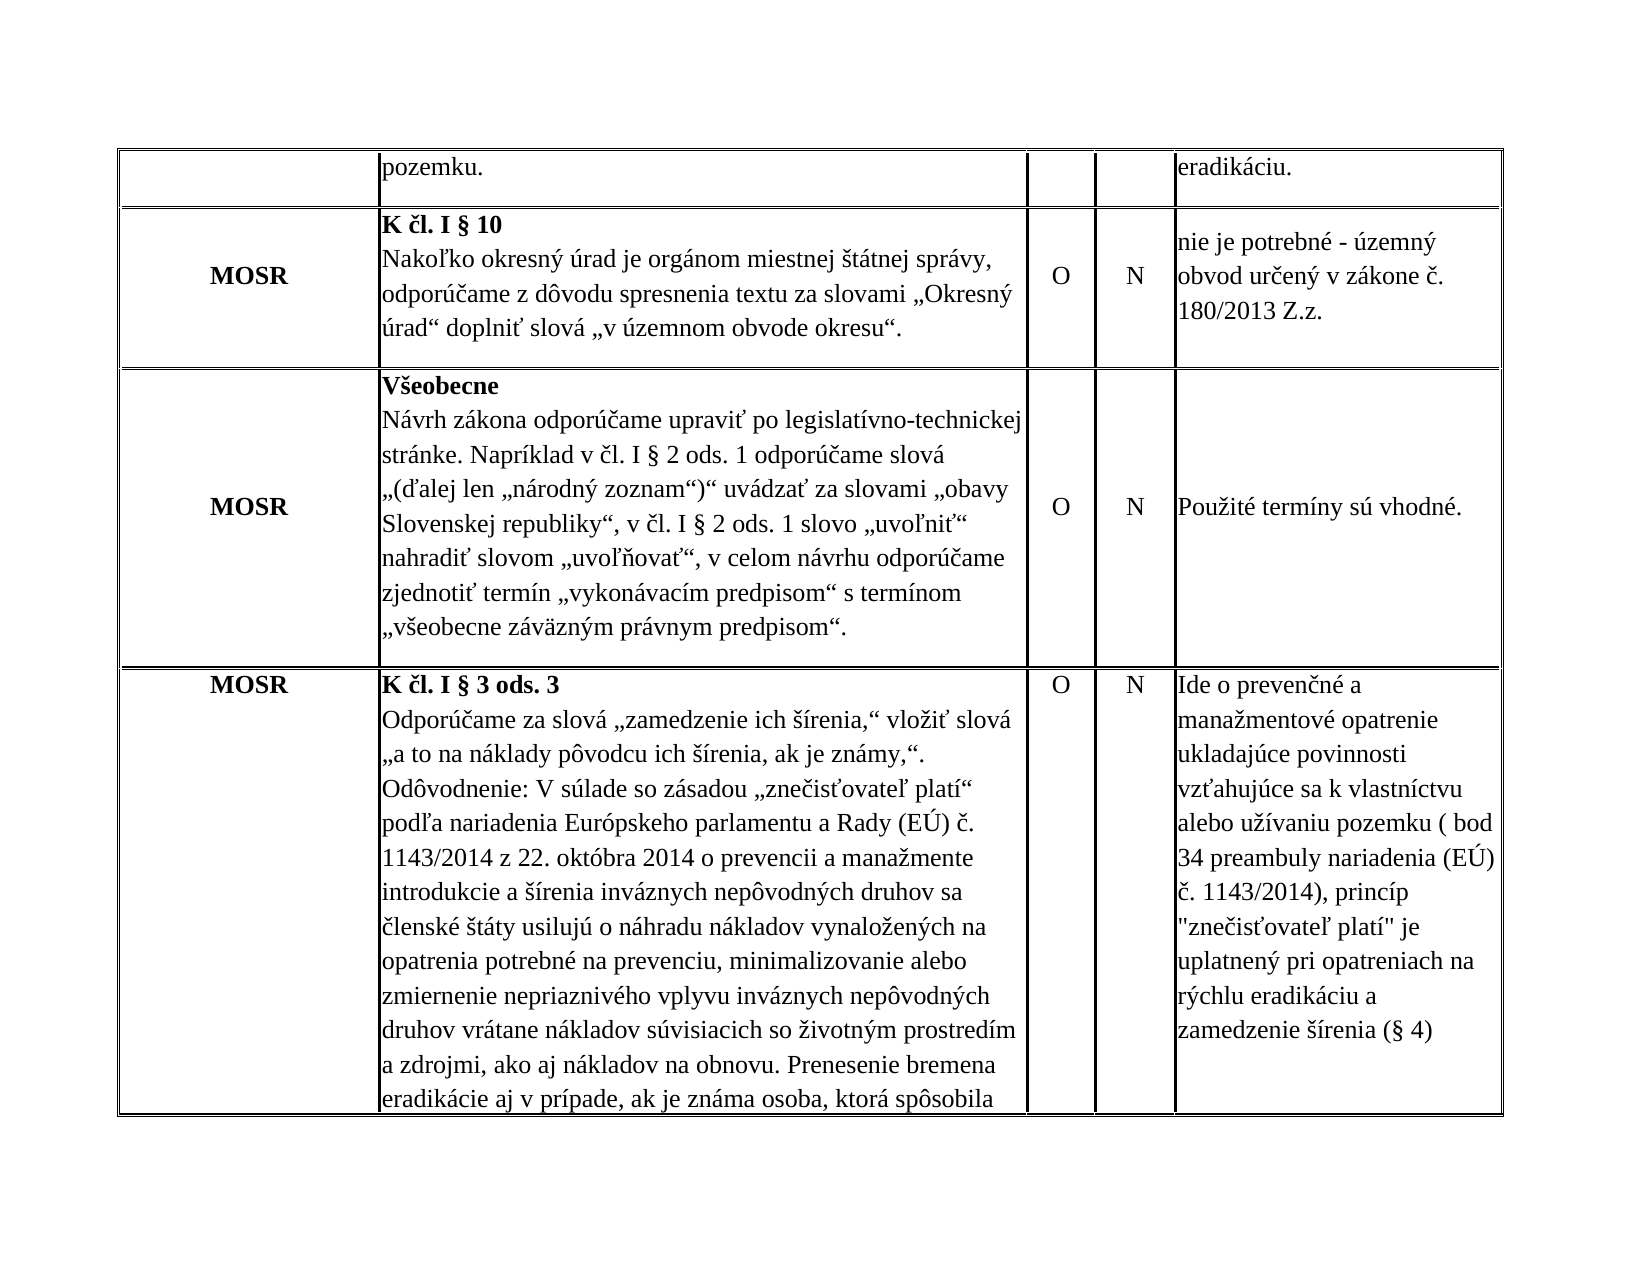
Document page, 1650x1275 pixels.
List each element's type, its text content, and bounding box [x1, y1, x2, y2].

table_cell N [1095, 670, 1175, 1113]
table_cell MOSR [120, 151, 379, 206]
table_cell Všeobecne Návrh zákona odporúčame upraviť po legislatívno-technickej stránke. Napríklad v čl. I § 2 ods. 1 odporúčame slová „(ďalej len „národný zoznam“)“ uvádzať za slovami „obavy Slovenskej republiky“, v čl. I § 2 ods. 1 slovo „uvoľniť“ nahradiť slovom „uvoľňovať“, v celom návrhu odporúčame zjednotiť termín „vykonávacím predpisom“ s termínom „všeobecne záväzným právnym predpisom“. [381, 370, 1026, 666]
table_cell MOSR [118, 206, 379, 367]
table_cell Použité termíny sú vhodné. [1175, 367, 1502, 666]
table_cell MOSR [118, 367, 379, 666]
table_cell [379, 149, 1027, 206]
table_cell N [1097, 370, 1174, 666]
table_cell O [1029, 370, 1094, 666]
table_cell N [1097, 209, 1174, 367]
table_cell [1175, 151, 1501, 206]
table_cell MOSR [120, 666, 379, 1113]
table_cell nie je potrebné - územný obvod určený v zákone č. 180/2013 Z.z. [1175, 206, 1502, 367]
table_cell K čl. I § 10 Nakoľko okresný úrad je orgánom miestnej štátnej správy, odporúčame z dôvodu spresnenia textu za slovami „Okresný úrad“ doplniť slová „v územnom obvode okresu“. [381, 209, 1026, 367]
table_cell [1175, 666, 1501, 1113]
table_cell O [1027, 149, 1095, 206]
table_cell N [1095, 149, 1175, 206]
table_cell O [1027, 670, 1095, 1113]
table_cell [379, 670, 1027, 1113]
table_cell O [1029, 209, 1094, 367]
